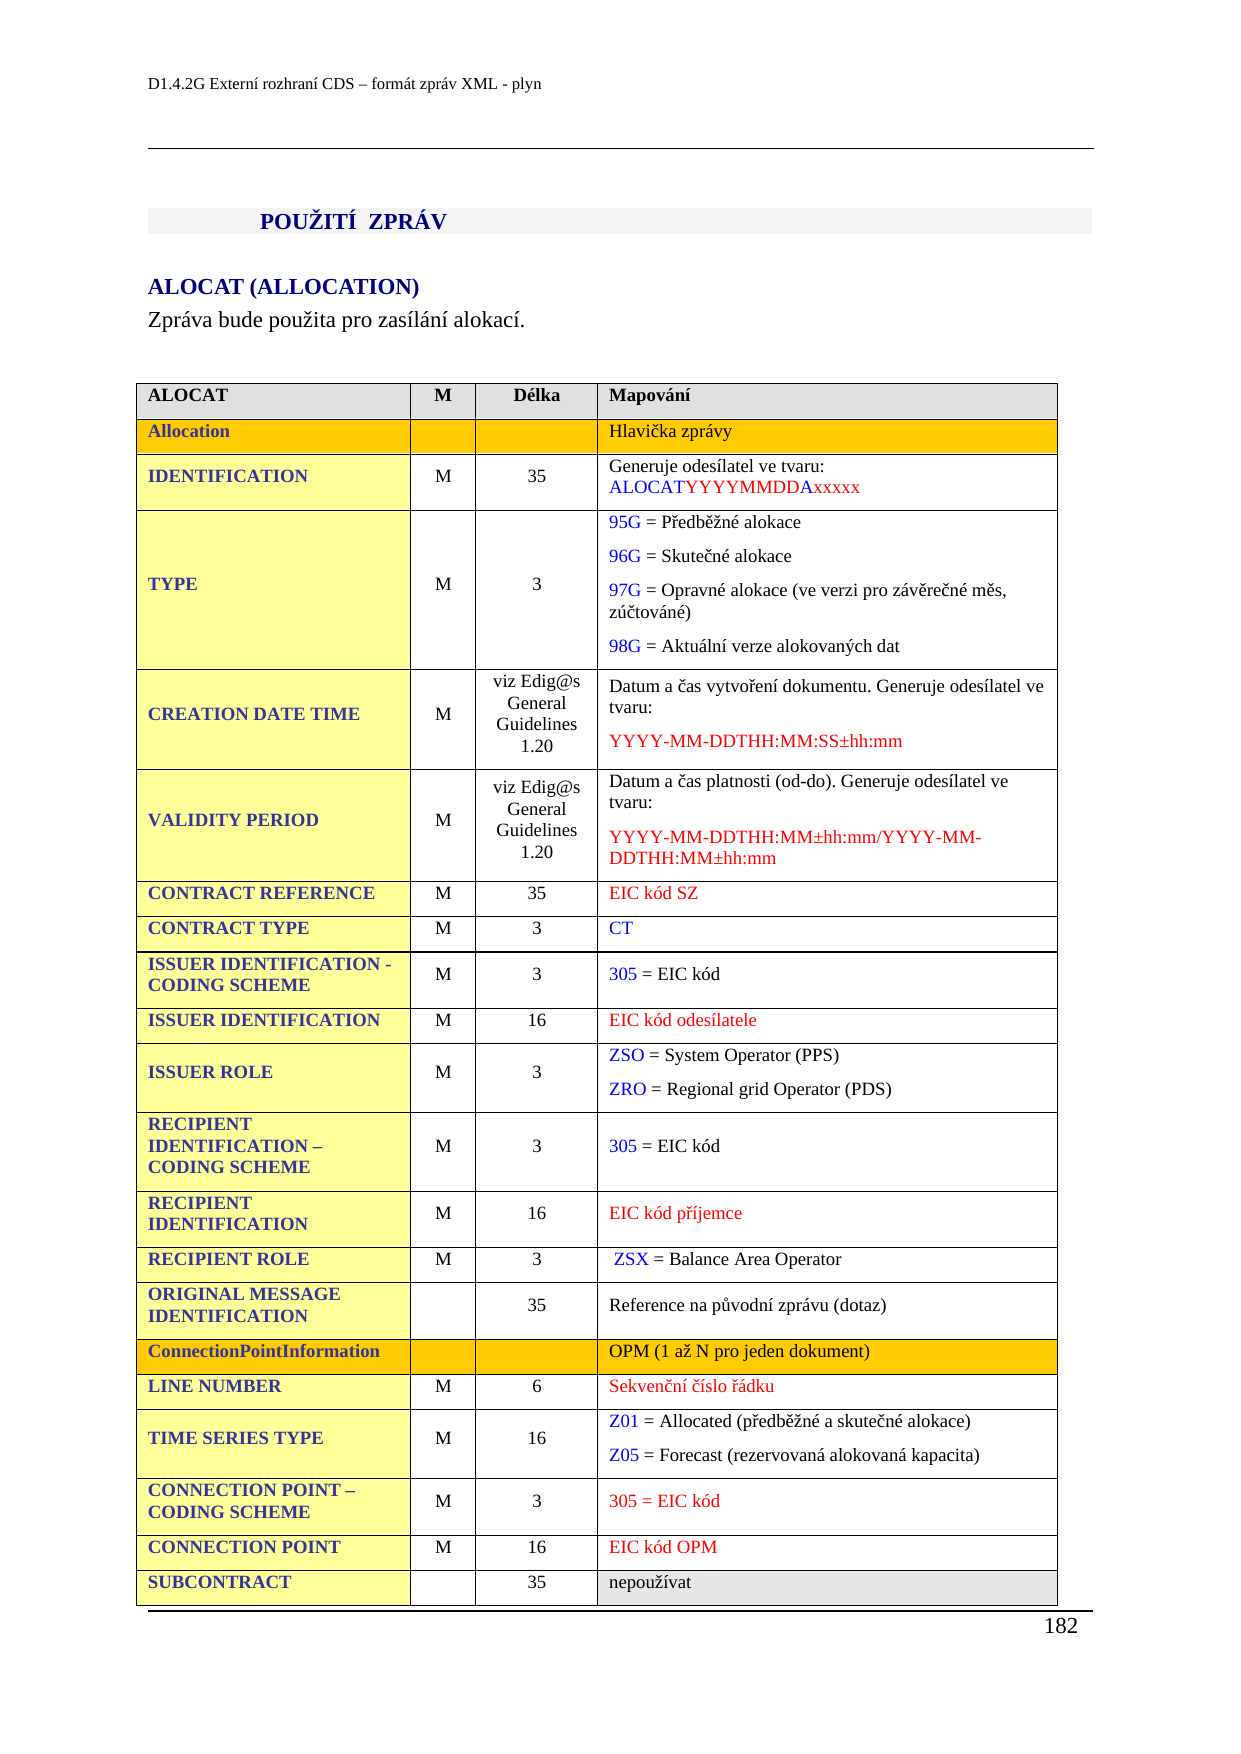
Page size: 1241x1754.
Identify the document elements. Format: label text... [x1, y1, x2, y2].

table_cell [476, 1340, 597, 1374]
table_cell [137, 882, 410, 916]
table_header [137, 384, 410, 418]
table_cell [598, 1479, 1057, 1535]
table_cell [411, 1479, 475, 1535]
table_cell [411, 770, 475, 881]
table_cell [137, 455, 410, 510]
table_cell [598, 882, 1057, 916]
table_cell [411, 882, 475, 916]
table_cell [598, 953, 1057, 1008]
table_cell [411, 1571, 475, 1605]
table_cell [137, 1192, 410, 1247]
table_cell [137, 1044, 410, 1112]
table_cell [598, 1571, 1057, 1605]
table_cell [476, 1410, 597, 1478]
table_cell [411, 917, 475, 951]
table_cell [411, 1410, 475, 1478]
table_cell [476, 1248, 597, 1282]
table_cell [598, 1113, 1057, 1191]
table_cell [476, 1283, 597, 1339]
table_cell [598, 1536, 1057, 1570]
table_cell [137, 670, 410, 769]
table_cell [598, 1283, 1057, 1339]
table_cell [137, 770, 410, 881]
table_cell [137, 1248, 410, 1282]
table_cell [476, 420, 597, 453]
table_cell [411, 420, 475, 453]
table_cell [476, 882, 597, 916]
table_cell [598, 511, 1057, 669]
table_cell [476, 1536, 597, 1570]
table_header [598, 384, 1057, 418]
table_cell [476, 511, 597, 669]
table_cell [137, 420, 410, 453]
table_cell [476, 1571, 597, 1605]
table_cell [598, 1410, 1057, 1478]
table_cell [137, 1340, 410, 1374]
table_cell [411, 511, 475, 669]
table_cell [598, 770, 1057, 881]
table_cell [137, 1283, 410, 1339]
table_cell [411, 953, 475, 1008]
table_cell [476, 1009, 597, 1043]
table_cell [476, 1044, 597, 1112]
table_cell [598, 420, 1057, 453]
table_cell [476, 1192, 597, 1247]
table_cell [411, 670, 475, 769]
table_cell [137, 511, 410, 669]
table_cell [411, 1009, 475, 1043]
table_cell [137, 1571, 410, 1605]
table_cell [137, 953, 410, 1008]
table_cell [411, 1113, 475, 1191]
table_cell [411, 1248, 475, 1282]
subtitle Použití zpráv [148, 208, 1092, 234]
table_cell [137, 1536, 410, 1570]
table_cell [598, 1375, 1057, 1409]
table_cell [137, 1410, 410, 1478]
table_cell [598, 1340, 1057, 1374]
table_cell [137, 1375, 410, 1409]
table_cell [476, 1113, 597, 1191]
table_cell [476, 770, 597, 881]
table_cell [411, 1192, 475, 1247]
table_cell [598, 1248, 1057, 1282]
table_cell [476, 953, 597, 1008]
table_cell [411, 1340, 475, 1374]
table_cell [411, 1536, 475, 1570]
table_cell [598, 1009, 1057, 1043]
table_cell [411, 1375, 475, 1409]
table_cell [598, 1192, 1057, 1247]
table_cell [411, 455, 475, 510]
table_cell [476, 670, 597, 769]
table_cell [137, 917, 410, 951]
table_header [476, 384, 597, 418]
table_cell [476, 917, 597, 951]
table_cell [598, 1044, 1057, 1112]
subtitle ALOCAT (Allocation) [148, 273, 1092, 299]
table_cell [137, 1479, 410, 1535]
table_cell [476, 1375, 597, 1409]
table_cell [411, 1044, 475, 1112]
text Zpráva bude použita pro zasílání alokací. [148, 306, 1092, 332]
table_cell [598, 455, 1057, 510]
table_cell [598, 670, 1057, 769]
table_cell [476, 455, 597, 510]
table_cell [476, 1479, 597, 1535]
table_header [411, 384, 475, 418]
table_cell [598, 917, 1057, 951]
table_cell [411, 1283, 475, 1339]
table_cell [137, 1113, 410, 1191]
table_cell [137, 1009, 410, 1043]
